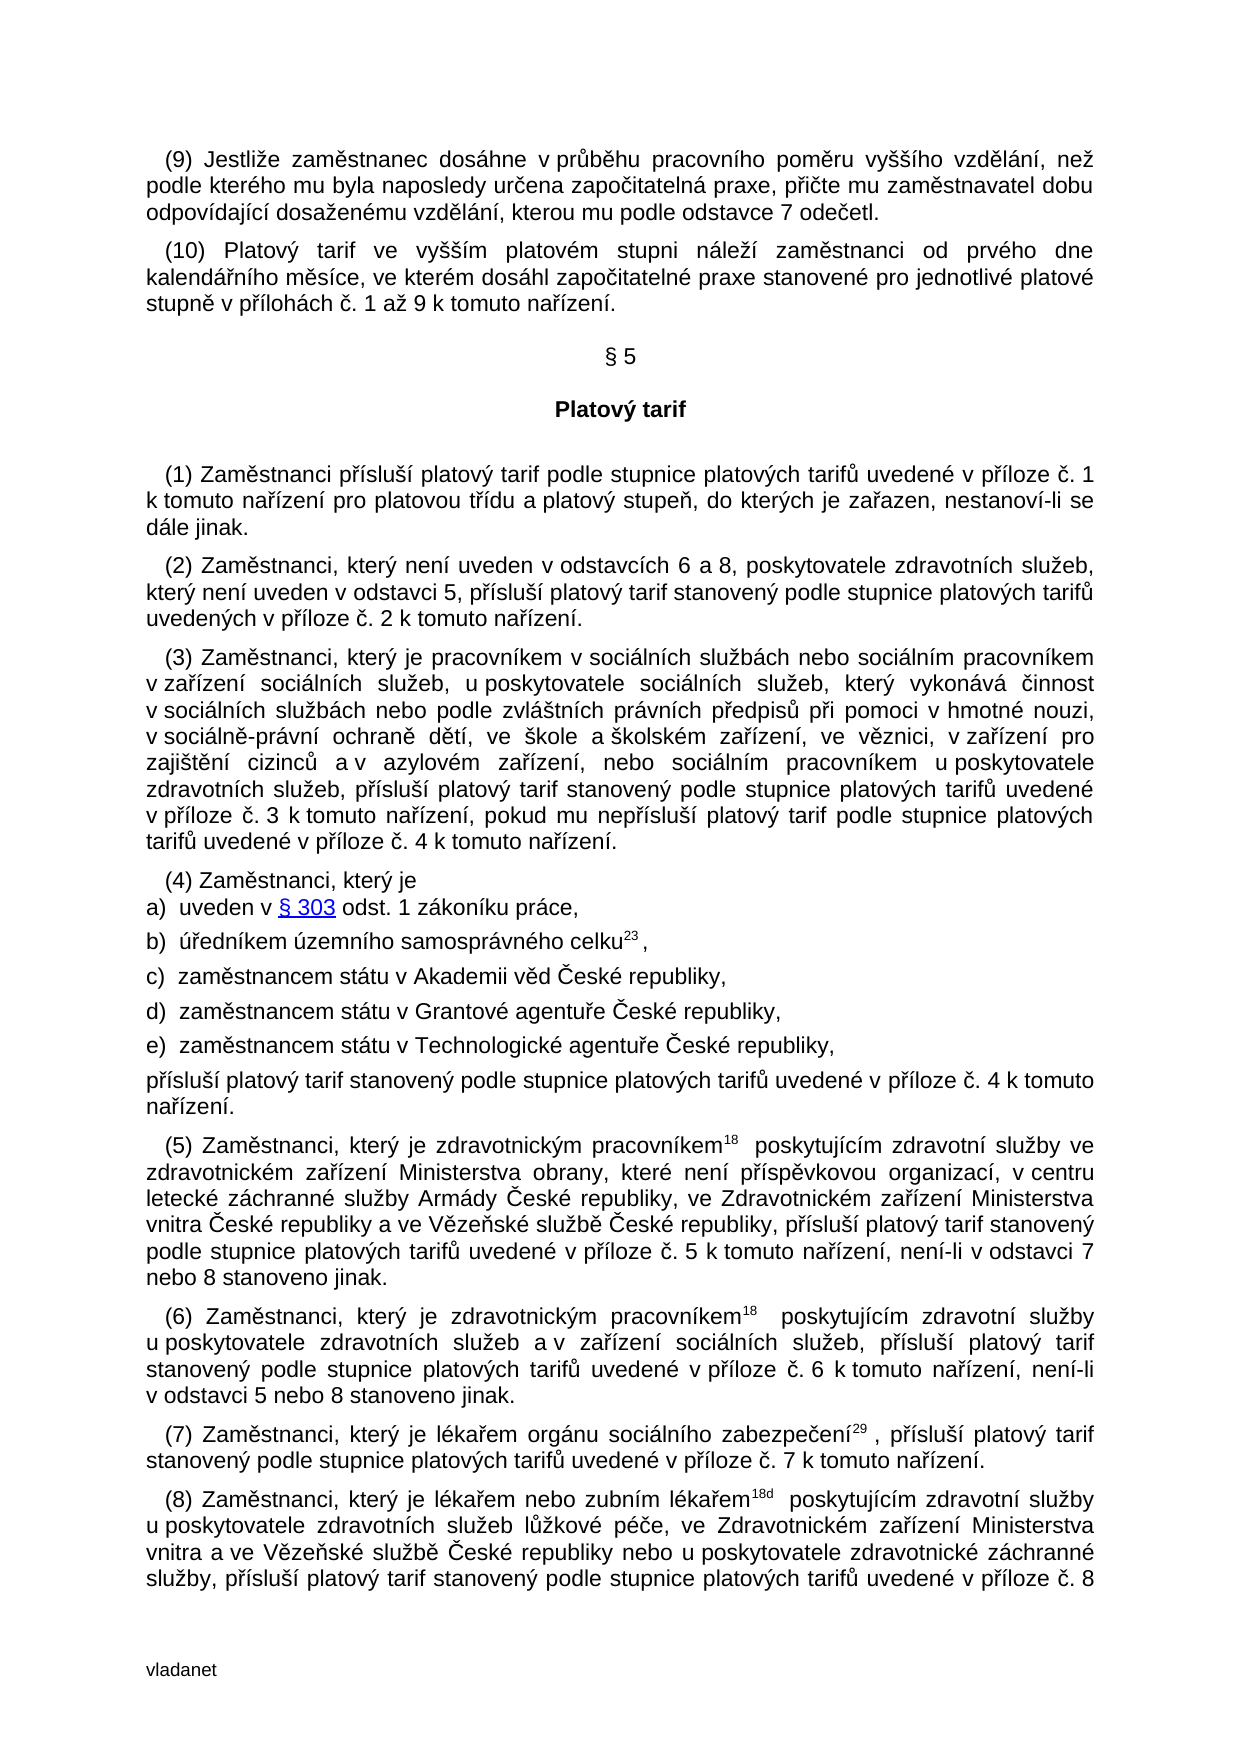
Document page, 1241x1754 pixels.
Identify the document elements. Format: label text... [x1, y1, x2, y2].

text (2) Zaměstnanci, který není uveden v odstavcích 6 a 8, poskytovatele zdravotních služeb, který není uveden v odstavci 5, přísluší platový tarif stanovený podle stupnice platových tarifů uvedených v příloze č. 2 k tomuto nařízení. [146, 552, 1094, 631]
title § 5 [146, 343, 1094, 369]
text c) zaměstnancem státu v Akademii věd České republiky, [146, 963, 1094, 989]
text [146, 1486, 1094, 1591]
text e) zaměstnancem státu v Technologické agentuře České republiky, [146, 1032, 1094, 1059]
text (6) Zaměstnanci, který je zdravotnickým pracovníkem18 poskytujícím zdravotní služby u poskytovatele zdravotních služeb a v zařízení sociálních služeb, přísluší platový tarif stanovený podle stupnice platových tarifů uvedené v příloze č. 6 k tomuto nařízení, není-li v odstavci 5 nebo 8 stanoveno jinak. [146, 1303, 1094, 1408]
text (9) Jestliže zaměstnanec dosáhne v průběhu pracovního poměru vyššího vzdělání, než podle kterého mu byla naposledy určena započitatelná praxe, přičte mu zaměstnavatel dobu odpovídající dosaženému vzdělání, kterou mu podle odstavce 7 odečetl. [146, 146, 1094, 225]
text (10) Platový tarif ve vyšším platovém stupni náleží zaměstnanci od prvého dne kalendářního měsíce, ve kterém dosáhl započitatelné praxe stanovené pro jednotlivé platové stupně v přílohách č. 1 až 9 k tomuto nařízení. [146, 237, 1094, 316]
text (5) Zaměstnanci, který je zdravotnickým pracovníkem18 poskytujícím zdravotní služby ve zdravotnickém zařízení Ministerstva obrany, které není příspěvkovou organizací, v centru letecké záchranné služby Armády České republiky, ve Zdravotnickém zařízení Ministerstva vnitra České republiky a ve Vězeňské službě České republiky, přísluší platový tarif stanovený podle stupnice platových tarifů uvedené v příloze č. 5 k tomuto nařízení, není-li v odstavci 7 nebo 8 stanoveno jinak. [146, 1132, 1094, 1290]
text (1) Zaměstnanci přísluší platový tarif podle stupnice platových tarifů uvedené v příloze č. 1 k tomuto nařízení pro platovou třídu a platový stupeň, do kterých je zařazen, nestanoví-li se dále jinak. [146, 461, 1094, 540]
text (4) Zaměstnanci, který je [146, 867, 1094, 893]
text (3) Zaměstnanci, který je pracovníkem v sociálních službách nebo sociálním pracovníkem v zařízení sociálních služeb, u poskytovatele sociálních služeb, který vykonává činnost v sociálních službách nebo podle zvláštních právních předpisů při pomoci v hmotné nouzi, v sociálně-právní ochraně dětí, ve škole a školském zařízení, ve věznici, v zařízení pro zajištění cizinců a v azylovém zařízení, nebo sociálním pracovníkem u poskytovatele zdravotních služeb, přísluší platový tarif stanovený podle stupnice platových tarifů uvedené v příloze č. 3 k tomuto nařízení, pokud mu nepřísluší platový tarif podle stupnice platových tarifů uvedené v příloze č. 4 k tomuto nařízení. [146, 644, 1094, 855]
text b) úředníkem územního samosprávného celku23 , [146, 928, 1094, 954]
text (7) Zaměstnanci, který je lékařem orgánu sociálního zabezpečení29 , přísluší platový tarif stanovený podle stupnice platových tarifů uvedené v příloze č. 7 k tomuto nařízení. [146, 1421, 1094, 1473]
text přísluší platový tarif stanovený podle stupnice platových tarifů uvedené v příloze č. 4 k tomuto nařízení. [146, 1067, 1094, 1120]
text a) uveden v § 303 odst. 1 zákoníku práce, [146, 893, 1094, 920]
text d) zaměstnancem státu v Grantové agentuře České republiky, [146, 998, 1094, 1024]
text Platový tarif [146, 396, 1094, 422]
